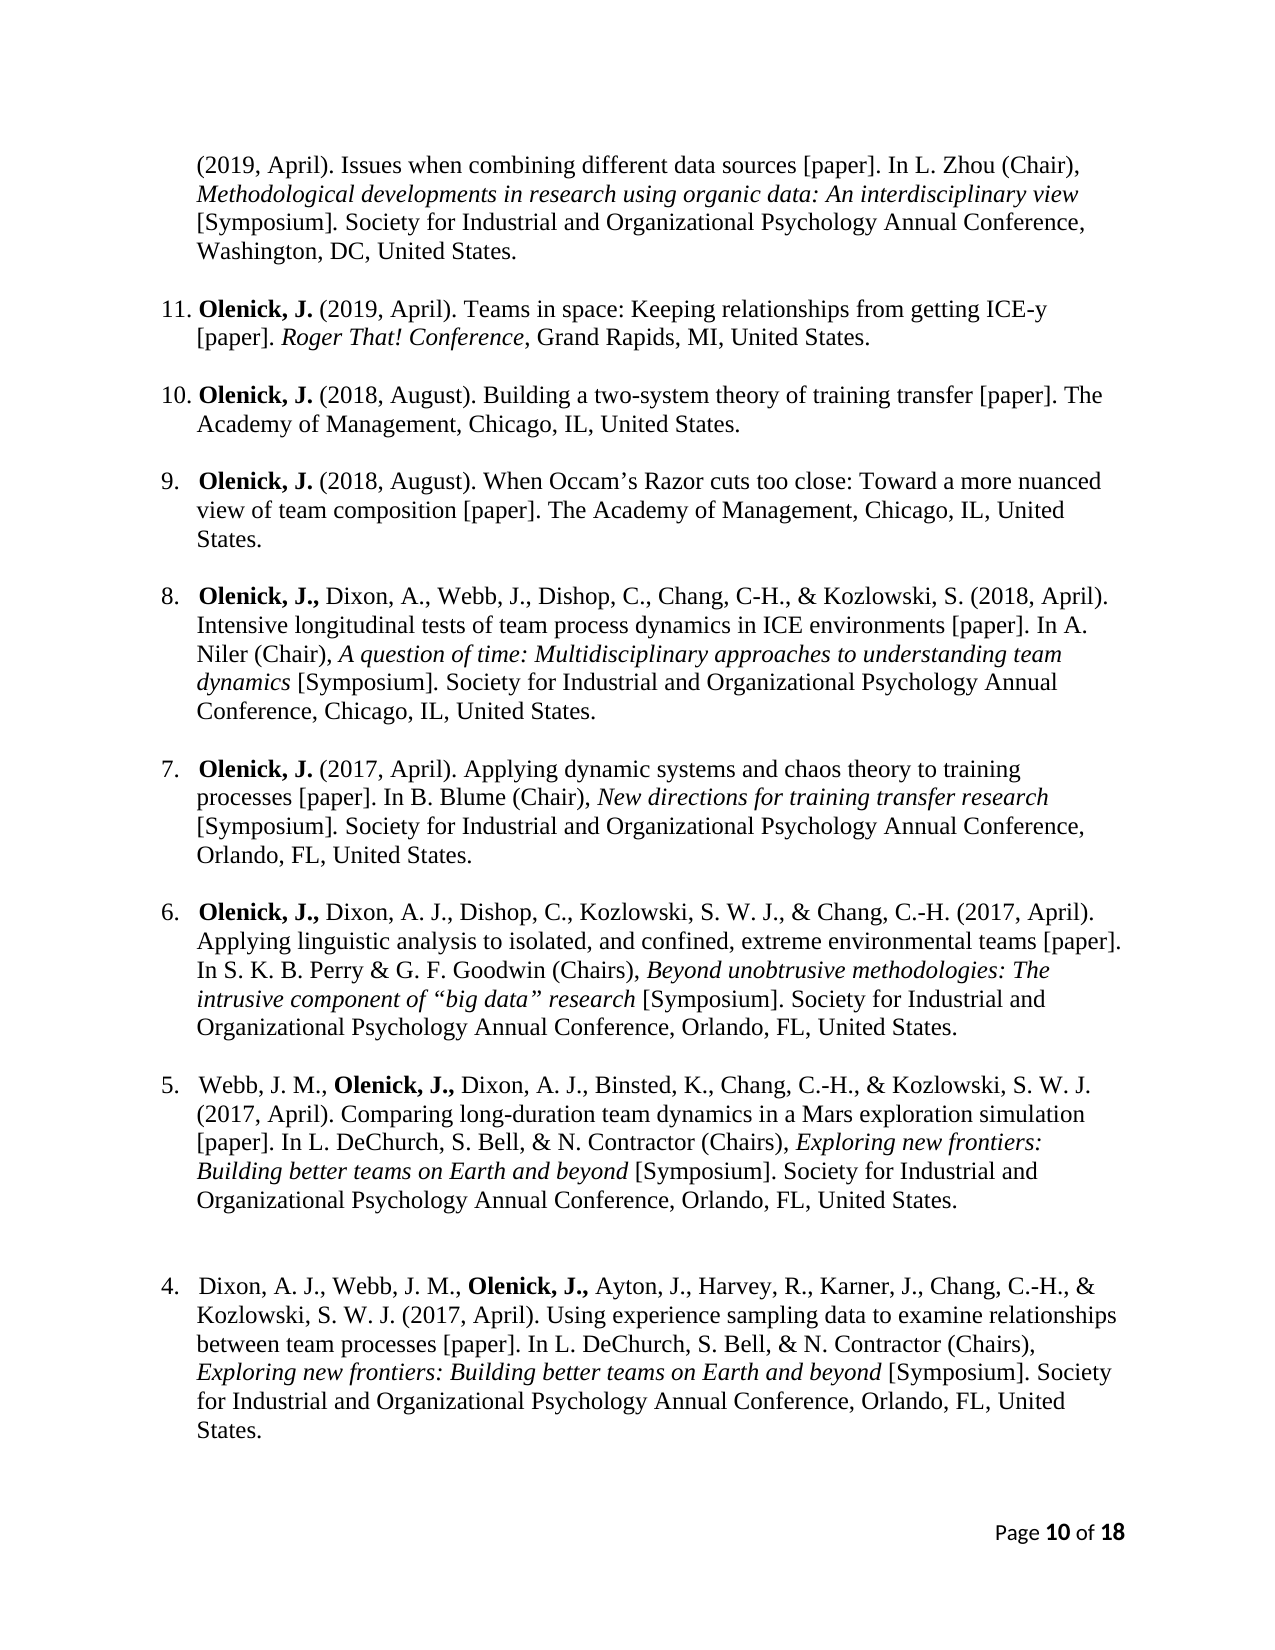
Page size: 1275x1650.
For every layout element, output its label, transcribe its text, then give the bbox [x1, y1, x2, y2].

table_cell 6. Olenick, J., Dixon, A. J., Dishop, C., Kozlowski, S. W. J., & Chang, C.-H. (2017, April). Applying linguistic analysis to isolated, and confined, extreme environmental teams [paper]. In S. K. B. Perry & G. F. Goodwin (Chairs), Beyond unobtrusive methodologies: The intrusive component of “big data” research [Symposium]. Society for Industrial and Organizational Psychology Annual Conference, Orlando, FL, United States. [150, 898, 1134, 1041]
table_cell 9. Olenick, J. (2018, August). When Occam’s Razor cuts too close: Toward a more nuanced view of team composition [paper]. The Academy of Management, Chicago, IL, United States. [150, 466, 1134, 581]
table_cell 10. Olenick, J. (2018, August). Building a two-system theory of training transfer [paper]. The Academy of Management, Chicago, IL, United States. [150, 380, 1134, 466]
table_cell 4. Dixon, A. J., Webb, J. M., Olenick, J., Ayton, J., Harvey, R., Karner, J., Chang, C.-H., & Kozlowski, S. W. J. (2017, April). Using experience sampling data to examine relationships between team processes [paper]. In L. DeChurch, S. Bell, & N. Contractor (Chairs), Exploring new frontiers: Building better teams on Earth and beyond [Symposium]. Society for Industrial and Organizational Psychology Annual Conference, Orlando, FL, United States. [150, 1271, 1134, 1472]
table_cell 8. Olenick, J., Dixon, A., Webb, J., Dishop, C., Chang, C-H., & Kozlowski, S. (2018, April). Intensive longitudinal tests of team process dynamics in ICE environments [paper]. In A. Niler (Chair), A question of time: Multidisciplinary approaches to understanding team dynamics [Symposium]. Society for Industrial and Organizational Psychology Annual Conference, Chicago, IL, United States. [150, 581, 1134, 754]
table_cell 11. Olenick, J. (2019, April). Teams in space: Keeping relationships from getting ICE-y [paper]. Roger That! Conference, Grand Rapids, MI, United States. [150, 294, 1134, 380]
table_cell 5. Webb, J. M., Olenick, J., Dixon, A. J., Binsted, K., Chang, C.-H., & Kozlowski, S. W. J. (2017, April). Comparing long-duration team dynamics in a Mars exploration simulation [paper]. In L. DeChurch, S. Bell, & N. Contractor (Chairs), Exploring new frontiers: Building better teams on Earth and beyond [Symposium]. Society for Industrial and Organizational Psychology Annual Conference, Orlando, FL, United States. [150, 1041, 1134, 1271]
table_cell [150, 150, 1134, 294]
table_cell 7. Olenick, J. (2017, April). Applying dynamic systems and chaos theory to training processes [paper]. In B. Blume (Chair), New directions for training transfer research [Symposium]. Society for Industrial and Organizational Psychology Annual Conference, Orlando, FL, United States. [150, 754, 1134, 897]
